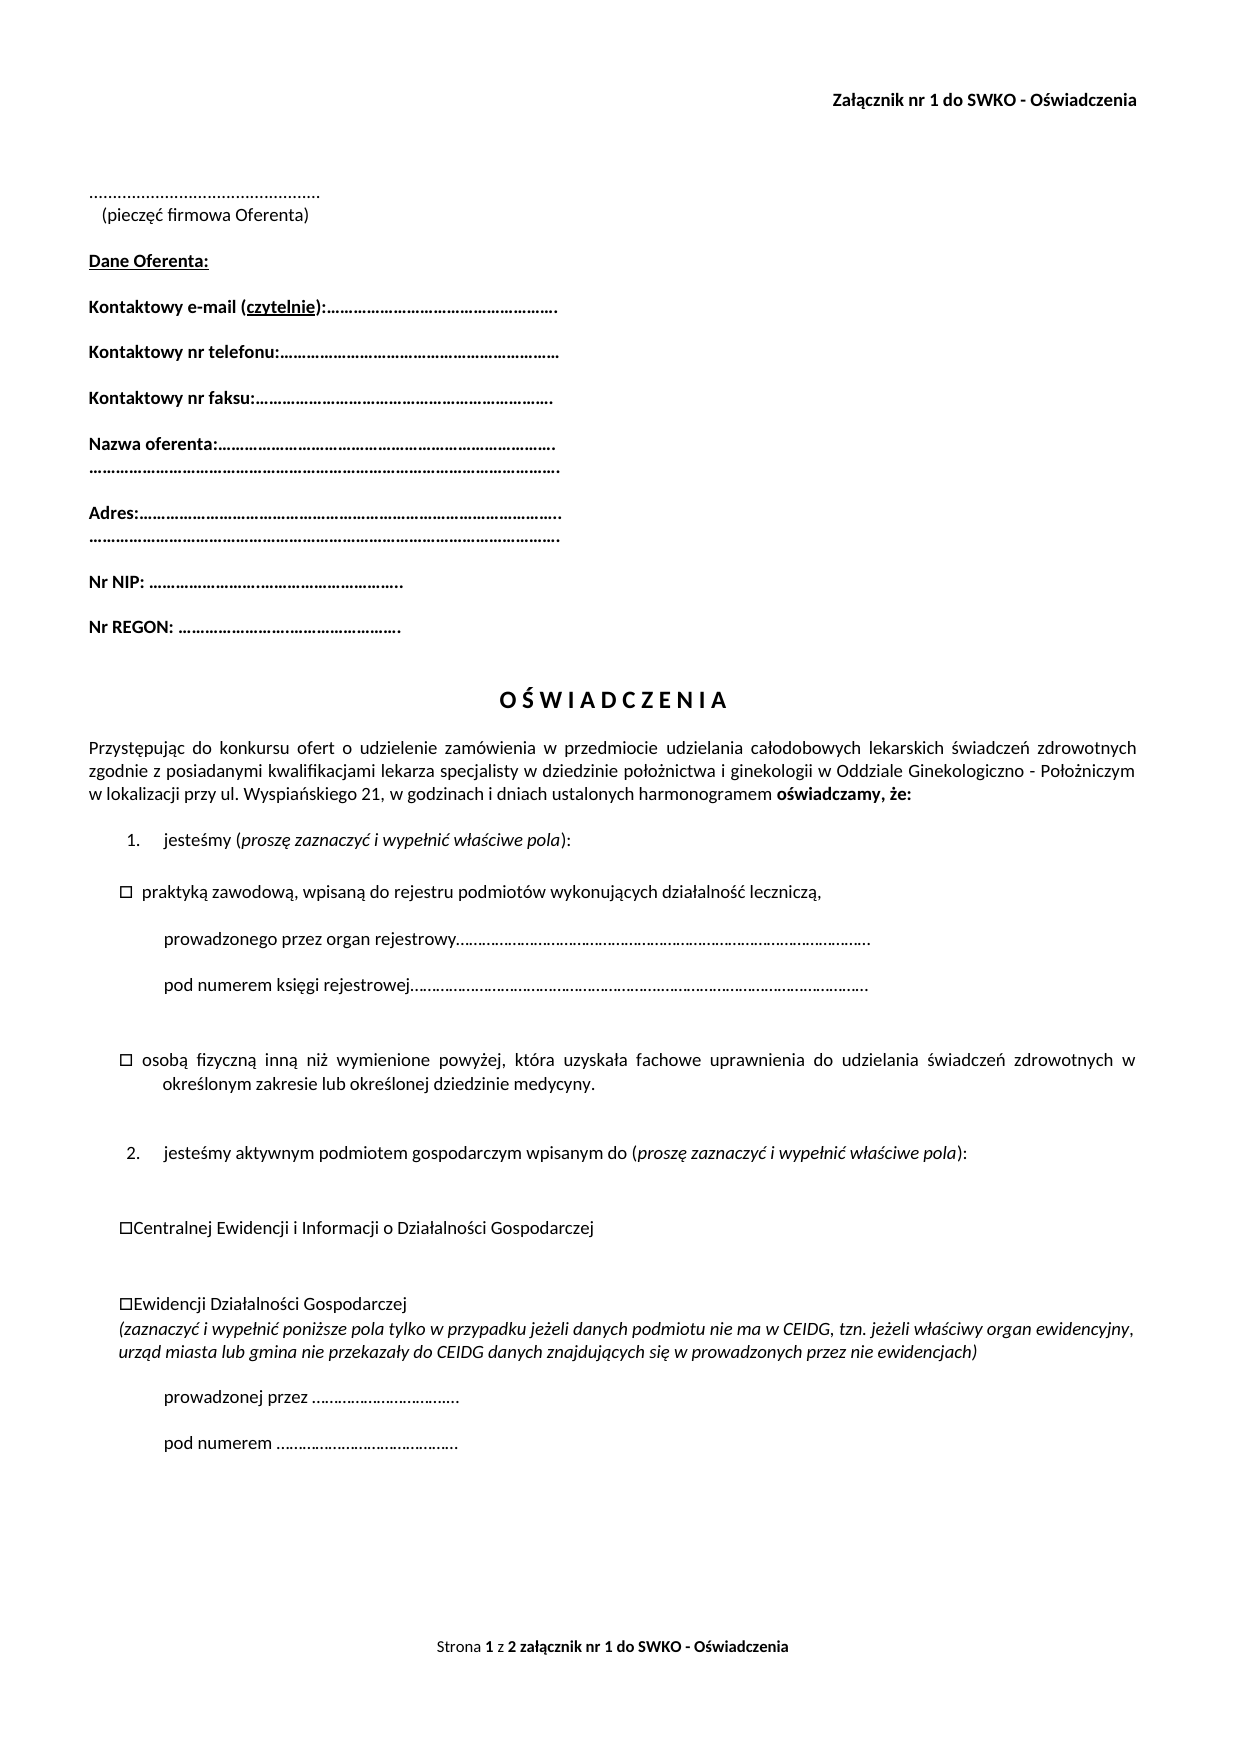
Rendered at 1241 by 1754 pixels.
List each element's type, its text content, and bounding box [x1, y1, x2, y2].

text Dane Oferenta: [89, 249, 1137, 272]
text Nazwa oferenta:…………………………………………………………………. [89, 432, 1137, 455]
text Adres:………………………………………………………………………………….. [89, 501, 1137, 524]
text Załącznik nr 1 do SWKO - Oświadczenia [89, 89, 1137, 112]
text (pieczęć firmowa Oferenta) [89, 203, 1137, 226]
list prowadzonej przez ………………………….… [164, 1386, 1137, 1409]
text Kontaktowy e-mail (czytelnie):……………………………………………. [89, 295, 1137, 318]
text ……………………………………………………………………………………………. [89, 524, 1137, 547]
text ................................................. [89, 180, 1137, 203]
text Nr REGON: …………………….……………………. [89, 616, 1137, 639]
list □⁭ osobą fizyczną inną niż wymienione powyżej, która uzyskała fachowe uprawnienia do udzielania świadczeń zdrowotnych w określonym zakresie lub określonej dziedzinie medycyny. [118, 1042, 1137, 1096]
text pod numerem księgi rejestrowej………………………………………………….………………………………………… [118, 973, 1137, 996]
list □⁭Centralnej Ewidencji i Informacji o Działalności Gospodarczej [118, 1210, 1137, 1241]
list □⁭Ewidencji Działalności Gospodarczej [118, 1286, 1137, 1317]
text ……………………………………………………………………………………………. [89, 455, 1137, 478]
list jesteśmy (proszę zaznaczyć i wypełnić właściwe pola): [126, 828, 1137, 851]
text Kontaktowy nr faksu:…………………………………………………………. [89, 387, 1137, 409]
text Nr NIP: …………………….………………………….. [89, 570, 1137, 593]
list pod numerem …………………………………… [164, 1432, 1137, 1454]
text Kontaktowy nr telefonu:……………………………………………………… [89, 341, 1137, 364]
list jesteśmy aktywnym podmiotem gospodarczym wpisanym do (proszę zaznaczyć i wypełnić właściwe pola): [126, 1141, 1137, 1164]
list □⁭ praktyką zawodową, wpisaną do rejestru podmiotów wykonujących działalność leczniczą, [118, 874, 1137, 904]
list prowadzonego przez organ rejestrowy…………………………………………………………………………………… [164, 927, 1137, 950]
list (zaznaczyć i wypełnić poniższe pola tylko w przypadku jeżeli danych podmiotu nie ma w CEIDG, tzn. jeżeli właściwy organ ewidencyjny, urząd miasta lub gmina nie przekazały do CEIDG danych znajdujących się w prowadzonych przez nie ewidencjach) [118, 1317, 1137, 1363]
subtitle O Ś W I A D C Z E N I A [89, 684, 1137, 715]
text Przystępując do konkursu ofert o udzielenie zamówienia w przedmiocie udzielania całodobowych lekarskich świadczeń zdrowotnych zgodnie z posiadanymi kwalifikacjami lekarza specjalisty w dziedzinie położnictwa i ginekologii w Oddziale Ginekologiczno - Położniczym w lokalizacji przy ul. Wyspiańskiego 21, w godzinach i dniach ustalonych harmonogramem oświadczamy, że: [89, 737, 1137, 805]
